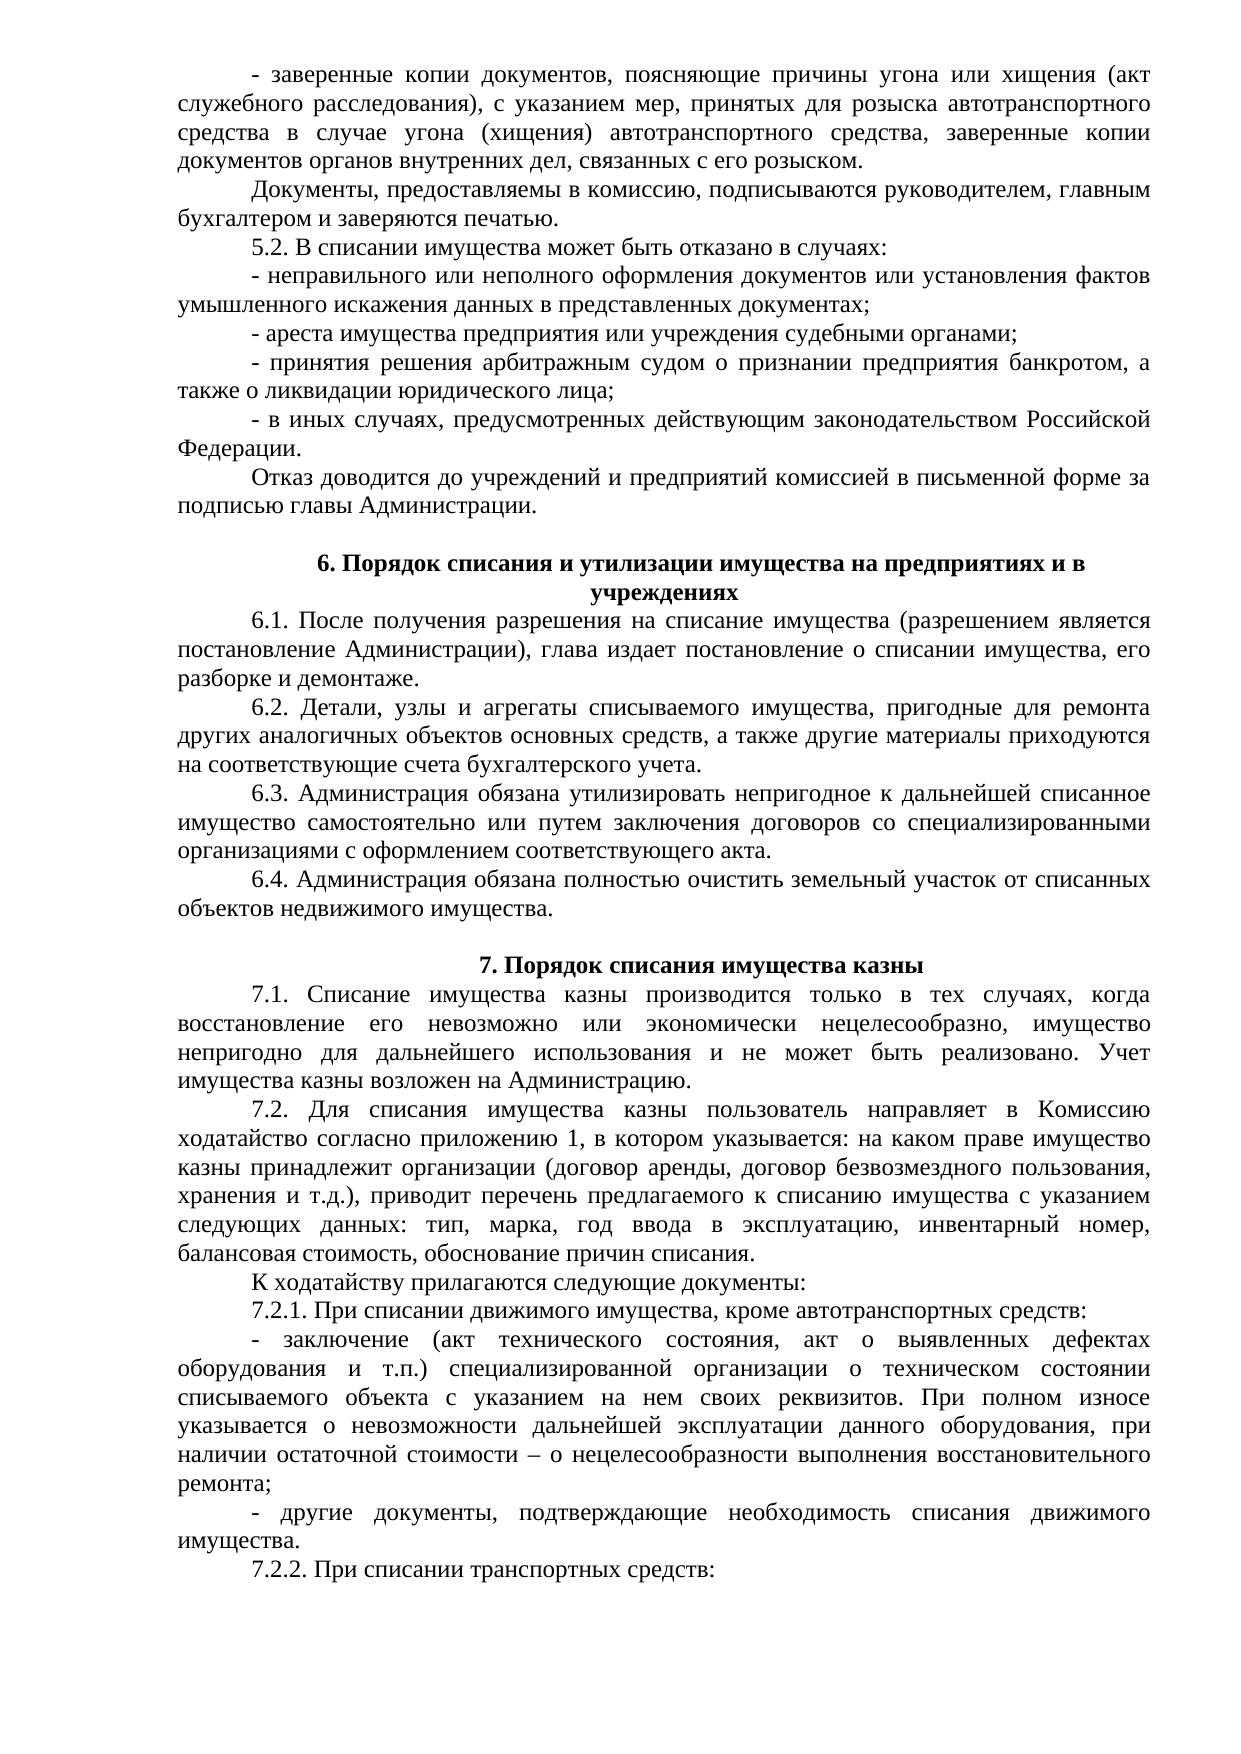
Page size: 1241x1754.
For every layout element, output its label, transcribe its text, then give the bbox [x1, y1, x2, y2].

text - другие документы, подтверждающие необходимость списания движимого имущества. [177, 1497, 1152, 1554]
text 7.1. Списание имущества казны производится только в тех случаях, когда восстановление его невозможно или экономически нецелесообразно, имущество непригодно для дальнейшего использования и не может быть реализовано. Учет имущества казны возложен на Администрацию. [177, 979, 1152, 1094]
text - ареста имущества предприятия или учреждения судебными органами; [177, 318, 1152, 347]
text 6.3. Администрация обязана утилизировать непригодное к дальнейшей списанное имущество самостоятельно или путем заключения договоров со специализированными организациями с оформлением соответствующего акта. [177, 778, 1152, 864]
text 7.2. Для списания имущества казны пользователь направляет в Комиссию ходатайство согласно приложению 1, в котором указывается: на каком праве имущество казны принадлежит организации (договор аренды, договор безвозмездного пользования, хранения и т.д.), приводит перечень предлагаемого к списанию имущества с указанием следующих данных: тип, марка, год ввода в эксплуатацию, инвентарный номер, балансовая стоимость, обоснование причин списания. [177, 1094, 1152, 1267]
text - неправильного или неполного оформления документов или установления фактов умышленного искажения данных в представленных документах; [177, 260, 1152, 318]
text 6. Порядок списания и утилизации имущества на предприятиях и в учреждениях [177, 548, 1152, 605]
text 6.4. Администрация обязана полностью очистить земельный участок от списанных объектов недвижимого имущества. [177, 864, 1152, 922]
text 7. Порядок списания имущества казны [177, 950, 1152, 979]
text 5.2. В списании имущества может быть отказано в случаях: [177, 232, 1152, 260]
text К ходатайству прилагаются следующие документы: [177, 1267, 1152, 1295]
text - принятия решения арбитражным судом о признании предприятия банкротом, а также о ликвидации юридического лица; [177, 347, 1152, 404]
text - заверенные копии документов, поясняющие причины угона или хищения (акт служебного расследования), с указанием мер, принятых для розыска автотранспортного средства в случае угона (хищения) автотранспортного средства, заверенные копии документов органов внутренних дел, связанных с его розыском. [177, 59, 1152, 174]
text Отказ доводится до учреждений и предприятий комиссией в письменной форме за подписью главы Администрации. [177, 462, 1152, 519]
text 7.2.1. При списании движимого имущества, кроме автотранспортных средств: [177, 1295, 1152, 1324]
text 6.1. После получения разрешения на списание имущества (разрешением является постановление Администрации), глава издает постановление о списании имущества, его разборке и демонтаже. [177, 605, 1152, 692]
text - заключение (акт технического состояния, акт о выявленных дефектах оборудования и т.п.) специализированной организации о техническом состоянии списываемого объекта с указанием на нем своих реквизитов. При полном износе указывается о невозможности дальнейшей эксплуатации данного оборудования, при наличии остаточной стоимости – о нецелесообразности выполнения восстановительного ремонта; [177, 1324, 1152, 1497]
text 6.2. Детали, узлы и агрегаты списываемого имущества, пригодные для ремонта других аналогичных объектов основных средств, а также другие материалы приходуются на соответствующие счета бухгалтерского учета. [177, 692, 1152, 778]
text Документы, предоставляемы в комиссию, подписываются руководителем, главным бухгалтером и заверяются печатью. [177, 174, 1152, 232]
text 7.2.2. При списании транспортных средств: [177, 1554, 1152, 1583]
text - в иных случаях, предусмотренных действующим законодательством Российской Федерации. [177, 404, 1152, 462]
